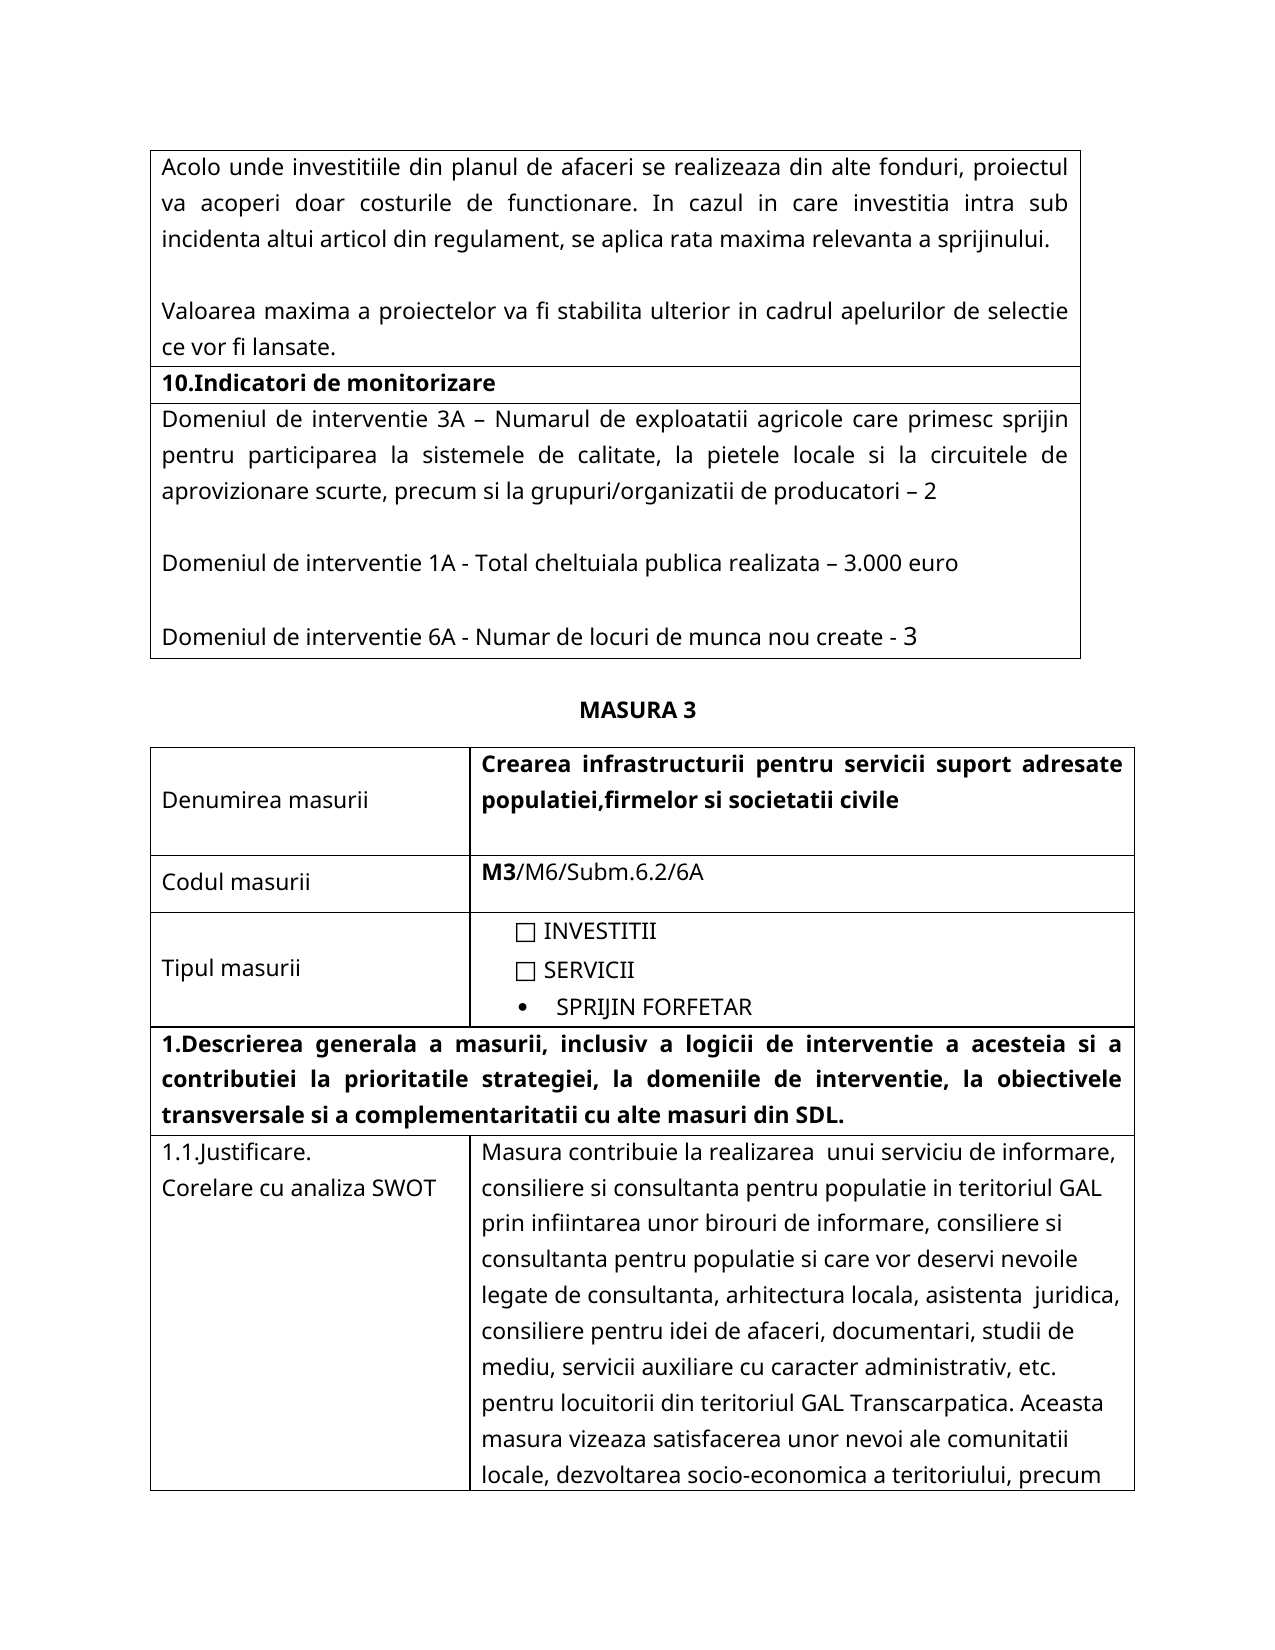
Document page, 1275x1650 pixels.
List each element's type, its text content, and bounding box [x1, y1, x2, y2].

table_cell Domeniul de interventie 3A – Numarul de exploatatii agricole care primesc sprijin pentru participarea la sistemele de calitate, la pietele locale si la circuitele de aprovizionare scurte, precum si la grupuri/organizatii de producatori – 2 Domeniul de interventie 1A - Total cheltuiala publica realizata – 3.000 euro Domeniul de interventie 6A - Numar de locuri de munca nou create - 3 [151, 404, 1080, 657]
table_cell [151, 1136, 469, 1490]
table_header Crearea infrastructurii pentru servicii suport adresate populatiei,firmelor si societatii civile [471, 748, 1134, 854]
table_cell □ INVESTITII □ SERVICII SPRIJIN FORFETAR [471, 913, 1134, 1026]
table_cell 10.Indicatori de monitorizare [151, 367, 1080, 402]
table_cell Codul masurii [151, 856, 469, 912]
text MASURA 3 [150, 694, 1125, 726]
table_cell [151, 151, 1080, 366]
table_cell 1.Descrierea generala a masurii, inclusiv a logicii de interventie a acesteia si a contributiei la prioritatile strategiei, la domeniile de interventie, la obiectivele transversale si a complementaritatii cu alte masuri din SDL. [151, 1028, 1134, 1134]
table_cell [471, 1136, 1134, 1490]
table_cell M3/M6/Subm.6.2/6A [471, 856, 1134, 912]
table_header Denumirea masurii [151, 748, 469, 854]
table_cell Tipul masurii [151, 913, 469, 1026]
